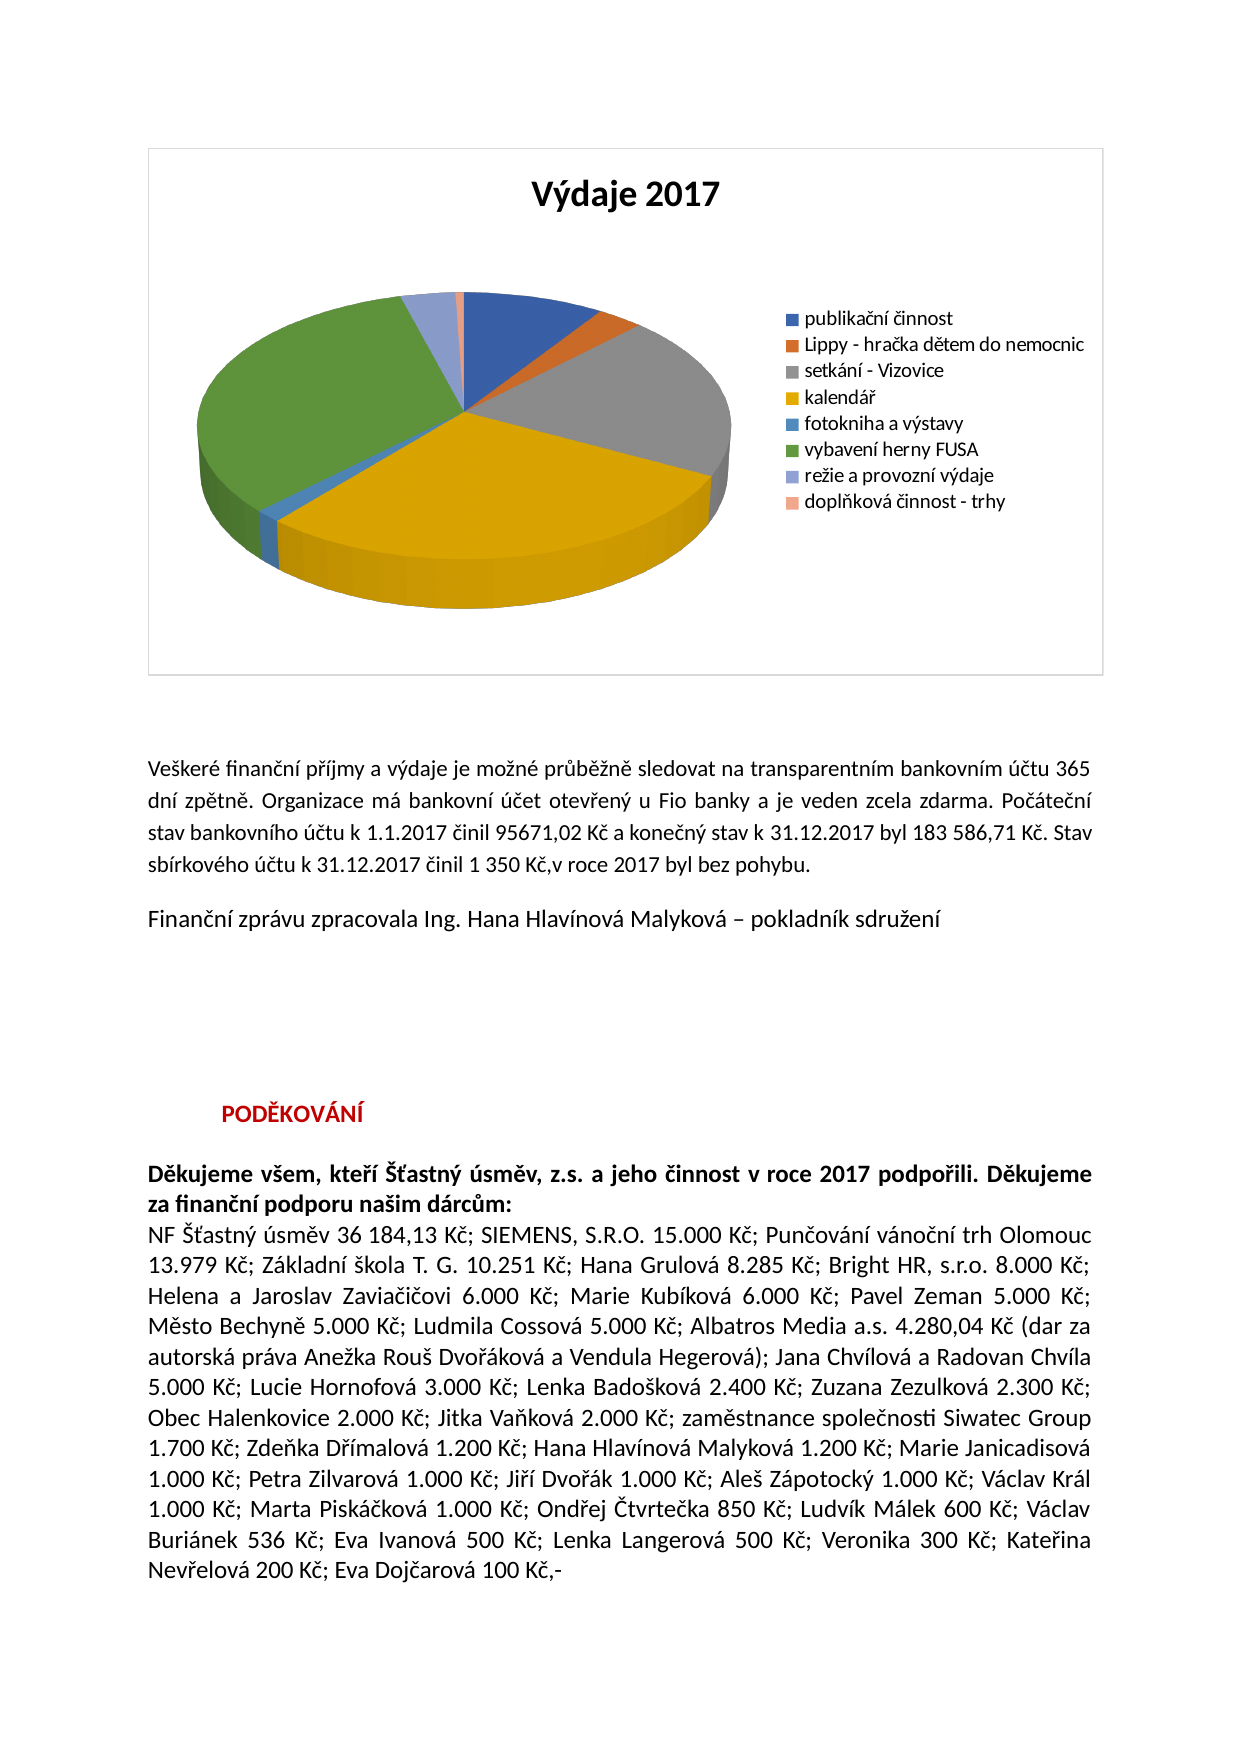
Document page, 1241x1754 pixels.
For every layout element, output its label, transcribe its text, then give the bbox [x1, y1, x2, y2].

text NF Šťastný úsměv 36 184,13 Kč; SIEMENS, S.R.O. 15.000 Kč; Punčování vánoční trh Olomouc 13.979 Kč; Základní škola T. G. 10.251 Kč; Hana Grulová 8.285 Kč; Bright HR, s.r.o. 8.000 Kč; Helena a Jaroslav Zaviačičovi 6.000 Kč; Marie Kubíková 6.000 Kč; Pavel Zeman 5.000 Kč; Město Bechyně 5.000 Kč; Ludmila Cossová 5.000 Kč; Albatros Media a.s. 4.280,04 Kč (dar za autorská práva Anežka Rouš Dvořáková a Vendula Hegerová); Jana Chvílová a Radovan Chvíla 5.000 Kč; Lucie Hornofová 3.000 Kč; Lenka Badošková 2.400 Kč; Zuzana Zezulková 2.300 Kč; Obec Halenkovice 2.000 Kč; Jitka Vaňková 2.000 Kč; zaměstnance společnosti Siwatec Group 1.700 Kč; Zdeňka Dřímalová 1.200 Kč; Hana Hlavínová Malyková 1.200 Kč; Marie Janicadisová 1.000 Kč; Petra Zilvarová 1.000 Kč; Jiří Dvořák 1.000 Kč; Aleš Zápotocký 1.000 Kč; Václav Král 1.000 Kč; Marta Piskáčková 1.000 Kč; Ondřej Čtvrtečka 850 Kč; Ludvík Málek 600 Kč; Václav Buriánek 536 Kč; Eva Ivanová 500 Kč; Lenka Langerová 500 Kč; Veronika 300 Kč; Kateřina Nevřelová 200 Kč; Eva Dojčarová 100 Kč,- [148, 1219, 1093, 1585]
text Děkujeme všem, kteří Šťastný úsměv, z.s. a jeho činnost v roce 2017 podpořili. Děkujeme za finanční podporu našim dárcům: [148, 1158, 1093, 1219]
text PODĚKOVÁNÍ [148, 1098, 1093, 1128]
text Veškeré finanční příjmy a výdaje je možné průběžně sledovat na transparentním bankovním účtu 365 dní zpětně. Organizace má bankovní účet otevřený u Fio banky a je veden zcela zdarma. Počáteční stav bankovního účtu k 1.1.2017 činil 95671,02 Kč a konečný stav k 31.12.2017 byl 183 586,71 Kč. Stav sbírkového účtu k 31.12.2017 činil 1 350 Kč,v roce 2017 byl bez pohybu. [148, 754, 1093, 878]
text Finanční zprávu zpracovala Ing. Hana Hlavínová Malyková – pokladník sdružení [148, 903, 1093, 934]
